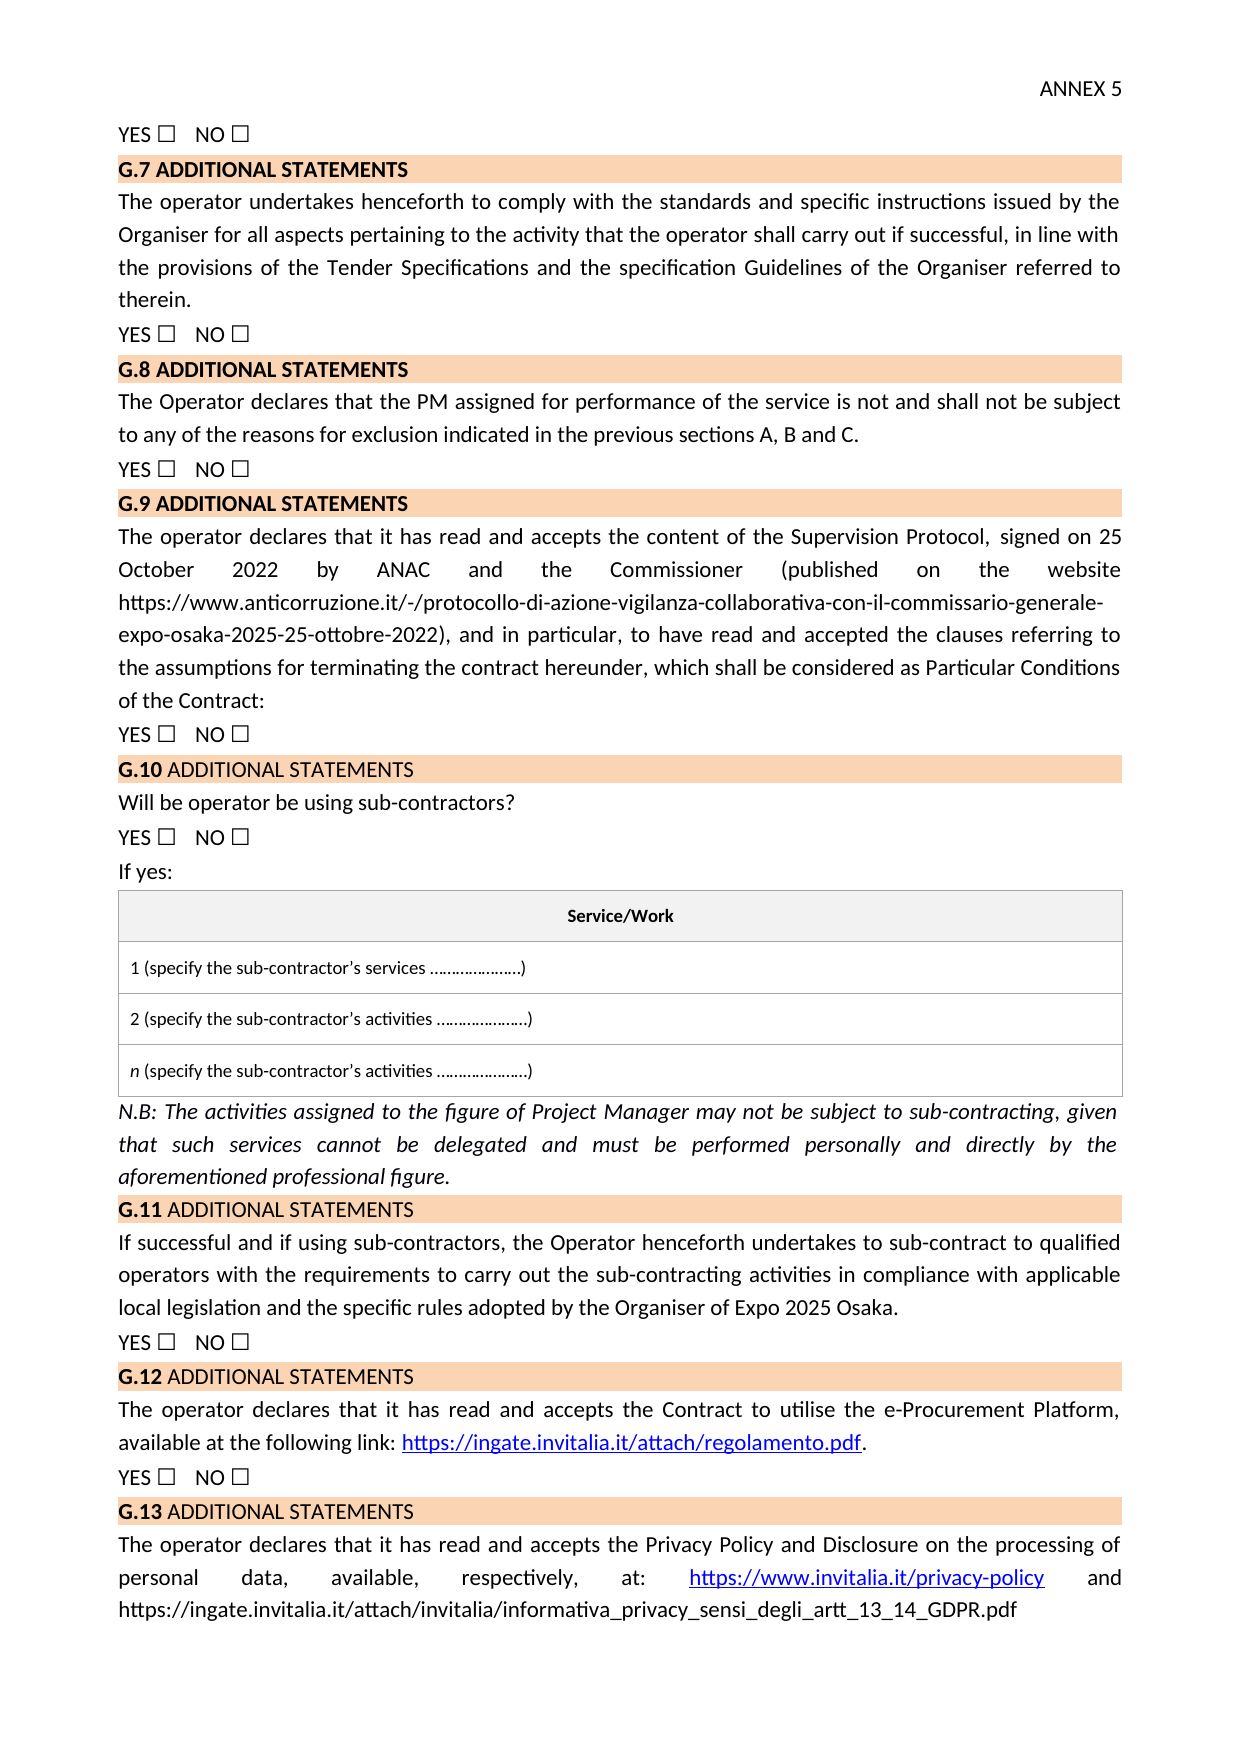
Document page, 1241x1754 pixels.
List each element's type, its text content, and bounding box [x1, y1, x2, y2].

text Will be operator be using sub-contractors? [118, 788, 1122, 816]
text The operator undertakes henceforth to comply with the standards and specific instructions issued by the Organiser for all aspects pertaining to the activity that the operator shall carry out if successful, in line with the provisions of the Tender Specifications and the specification Guidelines of the Organiser referred to therein. [118, 187, 1122, 313]
text YES ☐ NO ☐ [118, 1326, 1122, 1357]
text YES ☐ NO ☐ [118, 318, 1122, 349]
text The operator declares that it has read and accepts the Privacy Policy and Disclosure on the processing of personal data, available, respectively, at: https://www.invitalia.it/privacy-policy and https://ingate.invitalia.it/attach/invitalia/informativa_privacy_sensi_degli_artt_13_14_GDPR.pdf [118, 1530, 1122, 1623]
text G.11 ADDITIONAL STATEMENTS [118, 1195, 1122, 1223]
text G.7 ADDITIONAL STATEMENTS [118, 155, 1122, 183]
text N.B: The activities assigned to the figure of Project Manager may not be subject to sub-contracting, given that such services cannot be delegated and must be performed personally and directly by the aforementioned professional figure. [118, 1097, 1122, 1190]
text G.13 ADDITIONAL STATEMENTS [118, 1497, 1122, 1525]
text The Operator declares that the PM assigned for performance of the service is not and shall not be subject to any of the reasons for exclusion indicated in the previous sections A, B and C. [118, 387, 1122, 448]
text If yes: [118, 857, 1122, 885]
table_header Service/Work [119, 891, 1122, 941]
text If successful and if using sub-contractors, the Operator henceforth undertakes to sub-contract to qualified operators with the requirements to carry out the sub-contracting activities in compliance with applicable local legislation and the specific rules adopted by the Organiser of Expo 2025 Osaka. [118, 1228, 1122, 1321]
text YES ☐ NO ☐ [118, 718, 1122, 750]
text YES ☐ NO ☐ [118, 820, 1122, 852]
text YES ☐ NO ☐ [118, 1461, 1122, 1492]
text The operator declares that it has read and accepts the content of the Supervision Protocol, signed on 25 October 2022 by ANAC and the Commissioner (published on the website https://www.anticorruzione.it/-/protocollo-di-azione-vigilanza-collaborativa-con-il-commissario-generale-expo-osaka-2025-25-ottobre-2022), and in particular, to have read and accepted the clauses referring to the assumptions for terminating the contract hereunder, which shall be considered as Particular Conditions of the Contract: [118, 522, 1122, 714]
text G.8 ADDITIONAL STATEMENTS [118, 355, 1122, 383]
text YES ☐ NO ☐ [118, 118, 1122, 149]
text G.9 ADDITIONAL STATEMENTS [118, 489, 1122, 517]
text The operator declares that it has read and accepts the Contract to utilise the e-Procurement Platform, available at the following link: https://ingate.invitalia.it/attach/regolamento.pdf. [118, 1395, 1122, 1456]
text G.10 ADDITIONAL STATEMENTS [118, 755, 1122, 783]
text YES ☐ NO ☐ [118, 453, 1122, 484]
table_cell 1 (specify the sub-contractor’s services …………………) [119, 942, 1122, 993]
table_cell n (specify the sub-contractor’s activities …………………) [119, 1045, 1122, 1096]
text G.12 ADDITIONAL STATEMENTS [118, 1362, 1122, 1391]
table_cell 2 (specify the sub-contractor’s activities …………………) [119, 994, 1122, 1044]
